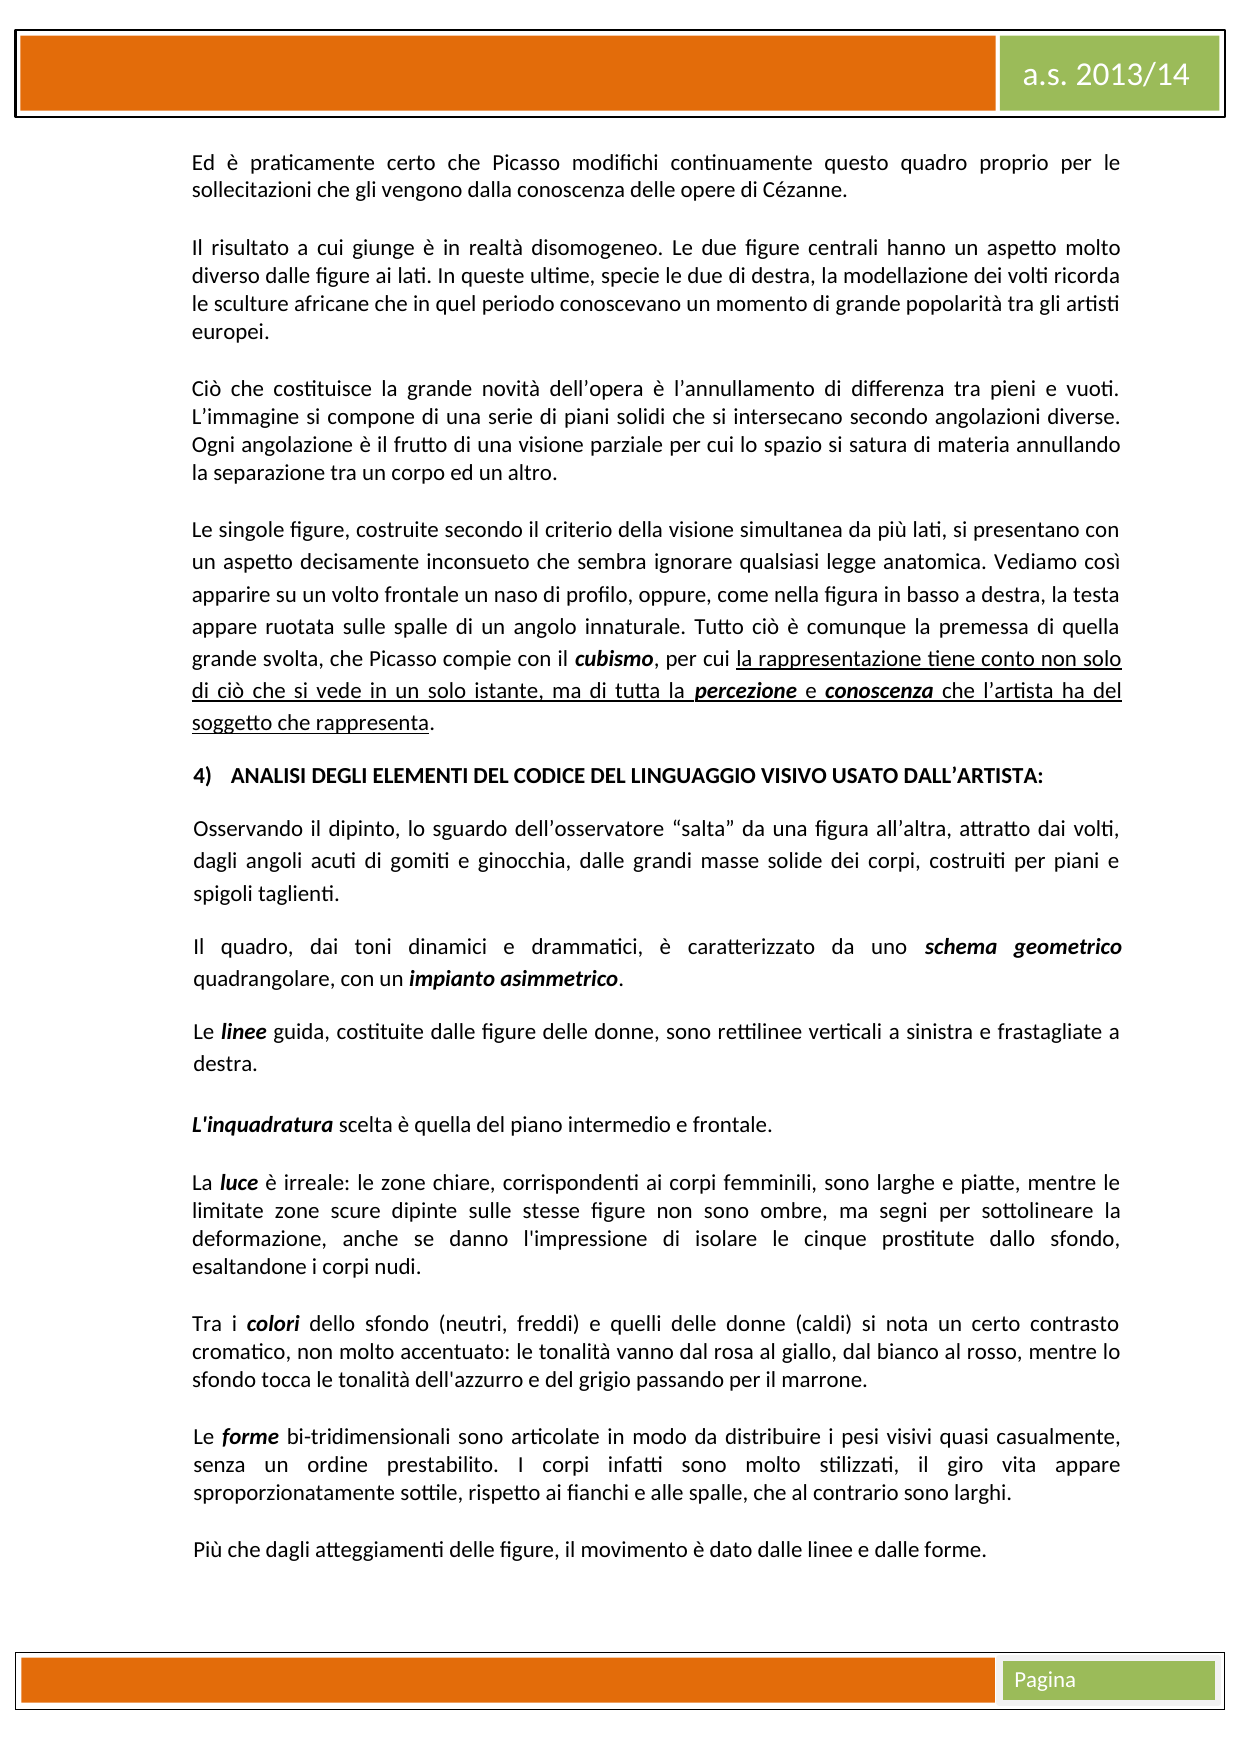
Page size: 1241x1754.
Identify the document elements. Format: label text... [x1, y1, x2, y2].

text Tra i colori dello sfondo (neutri, freddi) e quelli delle donne (caldi) si nota un certo contrasto cromatico, non molto accentuato: le tonalità vanno dal rosa al giallo, dal bianco al rosso, mentre lo sfondo tocca le tonalità dell'azzurro e del grigio passando per il marrone. [192, 1309, 1122, 1393]
text Le linee guida, costituite dalle figure delle donne, sono rettilinee verticali a sinistra e frastagliate a destra. [193, 1017, 1122, 1077]
text Più che dagli atteggiamenti delle figure, il movimento è dato dalle linee e dalle forme. [193, 1536, 1122, 1563]
list ANALISI DEGLI ELEMENTI DEL CODICE DEL LINGUAGGIO VISIVO USATO DALL’ARTISTA: [193, 761, 1122, 789]
text Ciò che costituisce la grande novità dell’opera è l’annullamento di differenza tra pieni e vuoti. L’immagine si compone di una serie di piani solidi che si intersecano secondo angolazioni diverse. Ogni angolazione è il frutto di una visione parziale per cui lo spazio si satura di materia annullando la separazione tra un corpo ed un altro. [192, 374, 1122, 486]
text La luce è irreale: le zone chiare, corrispondenti ai corpi femminili, sono larghe e piatte, mentre le limitate zone scure dipinte sulle stesse figure non sono ombre, ma segni per sottolineare la deformazione, anche se danno l'impressione di isolare le cinque prostitute dallo sfondo, esaltandone i corpi nudi. [192, 1168, 1122, 1280]
text Le singole figure, costruite secondo il criterio della visione simultanea da più lati, si presentano con un aspetto decisamente inconsueto che sembra ignorare qualsiasi legge anatomica. Vediamo così apparire su un volto frontale un naso di profilo, oppure, come nella figura in basso a destra, la testa appare ruotata sulle spalle di un angolo innaturale. Tutto ciò è comunque la premessa di quella grande svolta, che Picasso compie con il cubismo, per cui la rappresentazione tiene conto non solo di ciò che si vede in un solo istante, ma di tutta la percezione e conoscenza che l’artista ha del soggetto che rappresenta. [192, 515, 1122, 700]
text L'inquadratura scelta è quella del piano intermedio e frontale. [118, 1111, 1122, 1139]
text Il risultato a cui giunge è in realtà disomogeneo. Le due figure centrali hanno un aspetto molto diverso dalle figure ai lati. In queste ultime, specie le due di destra, la modellazione dei volti ricorda le sculture africane che in quel periodo conoscevano un momento di grande popolarità tra gli artisti europei. [192, 233, 1122, 345]
text Osservando il dipinto, lo sguardo dell’osservatore “salta” da una figura all’altra, attratto dai volti, dagli angoli acuti di gomiti e ginocchia, dalle grandi masse solide dei corpi, costruiti per piani e spigoli taglienti. [193, 814, 1122, 907]
text Le forme bi-tridimensionali sono articolate in modo da distribuire i pesi visivi quasi casualmente, senza un ordine prestabilito. I corpi infatti sono molto stilizzati, il giro vita appare sproporzionatamente sottile, rispetto ai fianchi e alle spalle, che al contrario sono larghi. [193, 1422, 1122, 1506]
text Ed è praticamente certo che Picasso modifichi continuamente questo quadro proprio per le sollecitazioni che gli vengono dalla conoscenza delle opere di Cézanne. [192, 148, 1122, 204]
text Il quadro, dai toni dinamici e drammatici, è caratterizzato da uno schema geometrico quadrangolare, con un impianto asimmetrico. [193, 932, 1122, 992]
